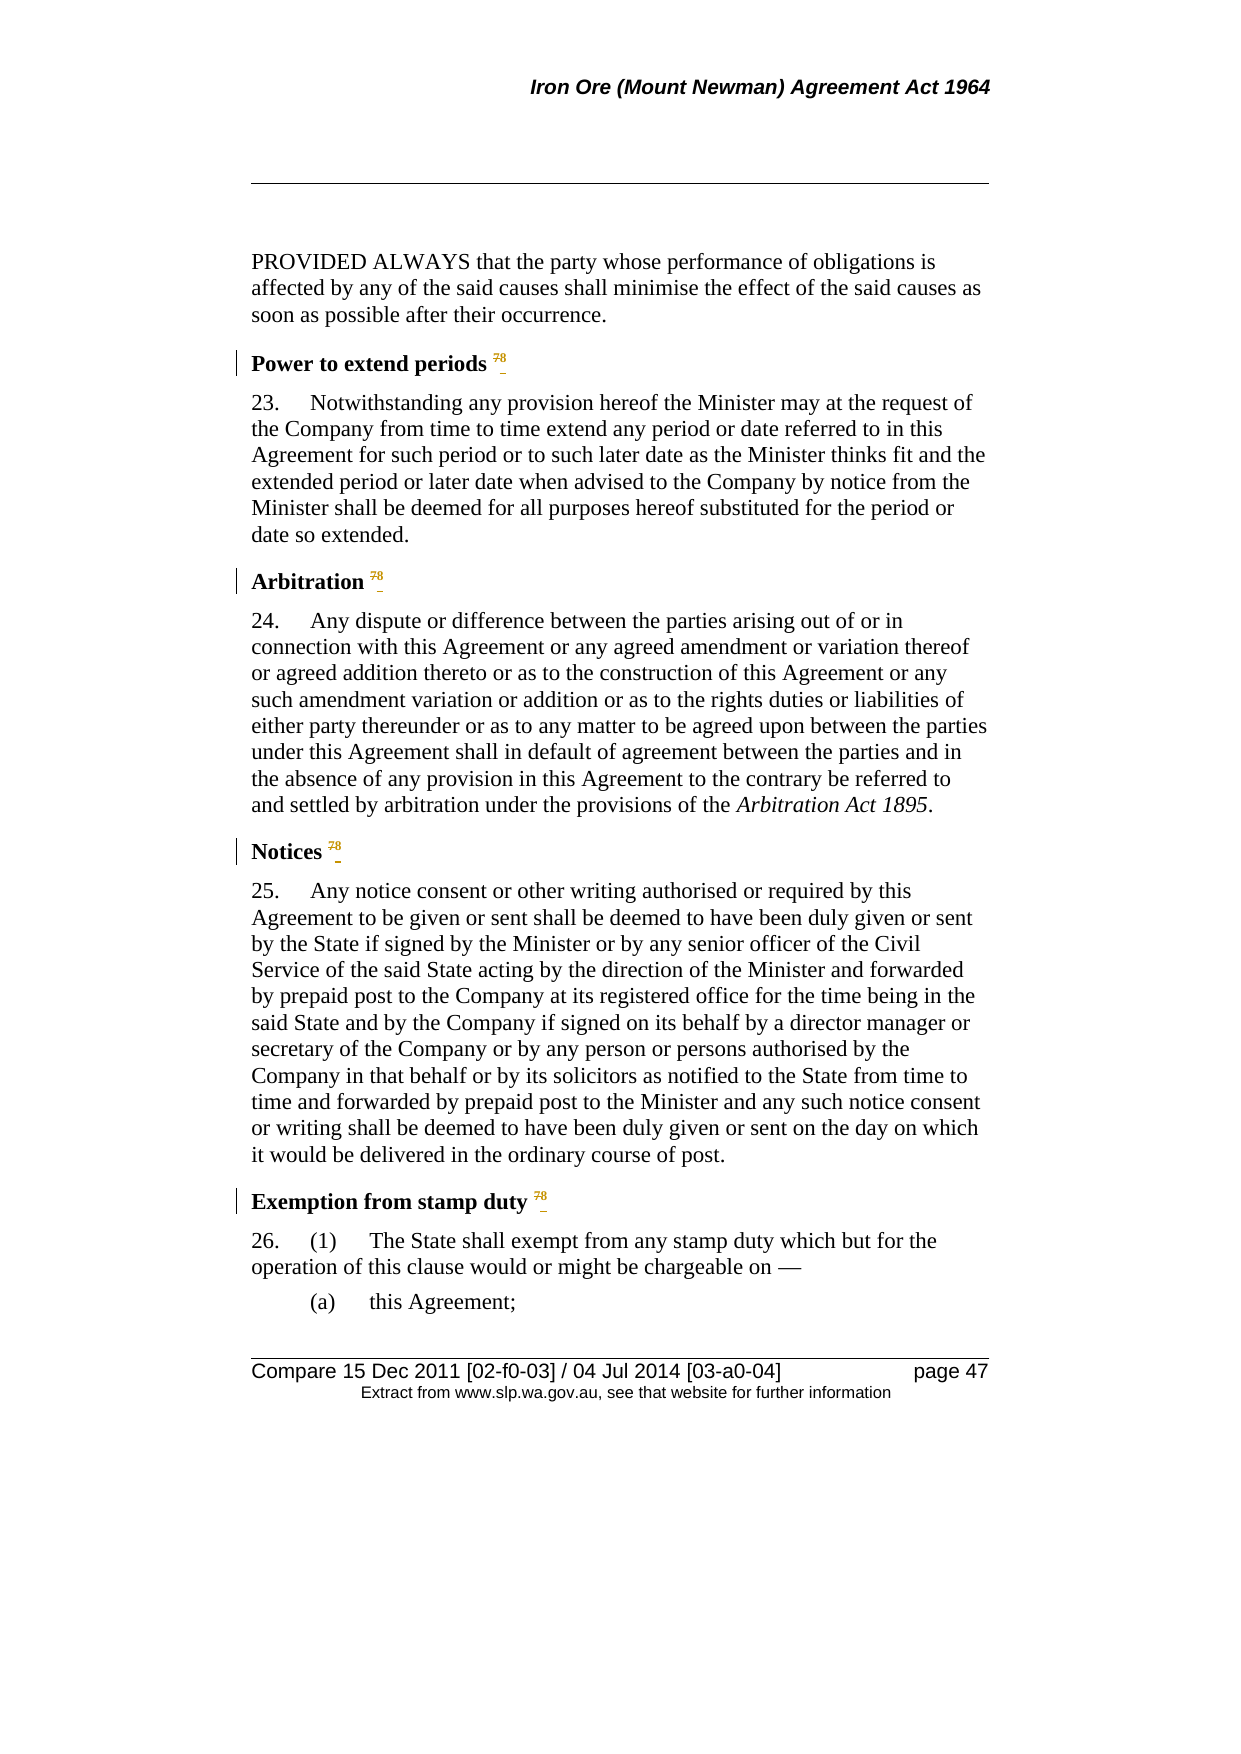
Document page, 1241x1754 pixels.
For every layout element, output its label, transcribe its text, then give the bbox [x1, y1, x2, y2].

text 23. Notwithstanding any provision hereof the Minister may at the request of the Company from time to time extend any period or date referred to in this Agreement for such period or to such later date as the Minister thinks fit and the extended period or later date when advised to the Company by notice from the Minister shall be deemed for all purposes hereof substituted for the period or date so extended. [251, 389, 989, 547]
text Notices [251, 838, 989, 865]
text Exemption from stamp duty [251, 1188, 989, 1214]
text 26. (1) The State shall exempt from any stamp duty which but for the operation of this clause would or might be chargeable on — [251, 1227, 989, 1279]
text Arbitration [251, 568, 989, 594]
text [251, 248, 989, 327]
text 25. Any notice consent or other writing authorised or required by this Agreement to be given or sent shall be deemed to have been duly given or sent by the State if signed by the Minister or by any senior officer of the Civil Service of the said State acting by the direction of the Minister and forwarded by prepaid post to the Company at its registered office for the time being in the said State and by the Company if signed on its behalf by a director manager or secretary of the Company or by any person or persons authorised by the Company in that behalf or by its solicitors as notified to the State from time to time and forwarded by prepaid post to the Minister and any such notice consent or writing shall be deemed to have been duly given or sent on the day on which it would be delivered in the ordinary course of post. [251, 877, 989, 1167]
text 24. Any dispute or difference between the parties arising out of or in connection with this Agreement or any agreed amendment or variation thereof or agreed addition thereto or as to the construction of this Agreement or any such amendment variation or addition or as to the rights duties or liabilities of either party thereunder or as to any matter to be agreed upon between the parties under this Agreement shall in default of agreement between the parties and in the absence of any provision in this Agreement to the contrary be referred to and settled by arbitration under the provisions of the Arbitration Act 1895. [251, 607, 989, 817]
text Power to extend periods [251, 350, 989, 376]
text (a) this Agreement; [251, 1288, 989, 1314]
